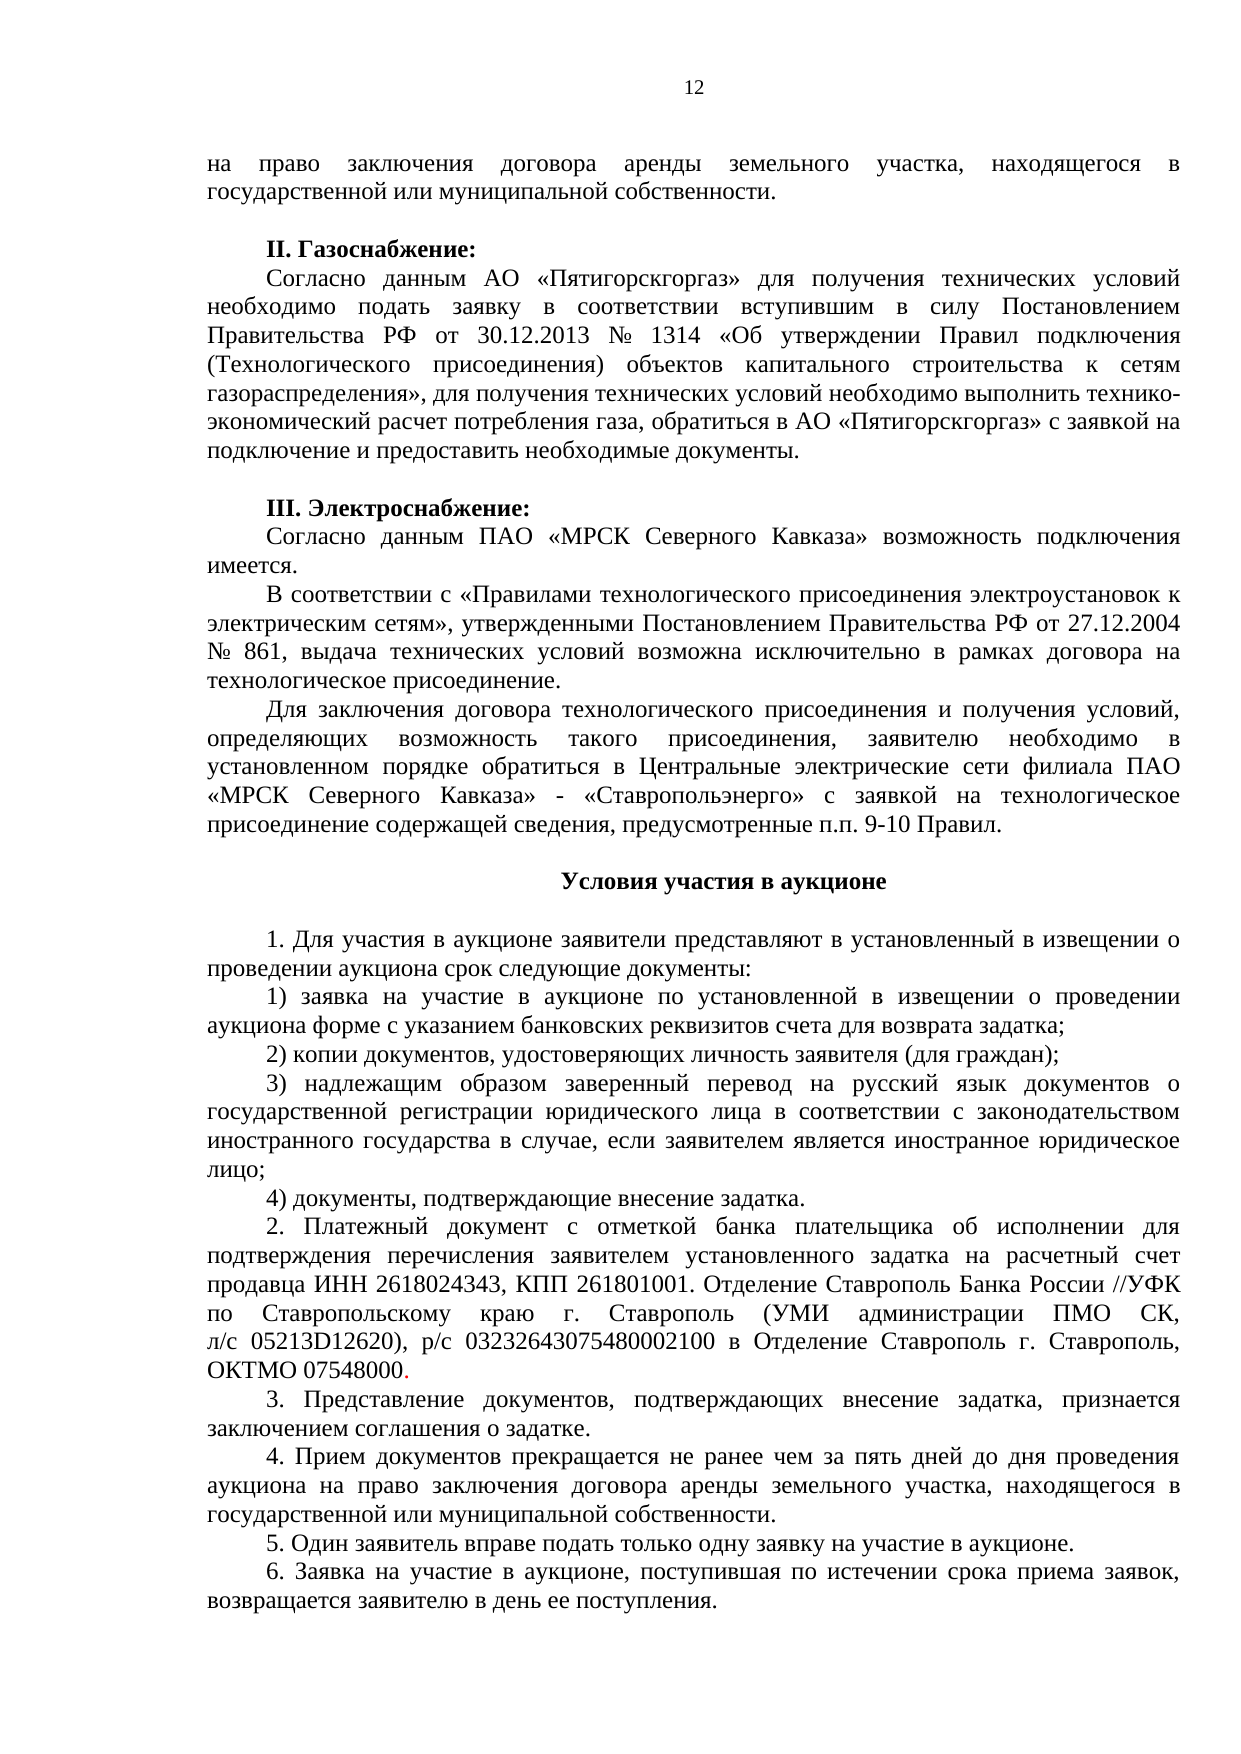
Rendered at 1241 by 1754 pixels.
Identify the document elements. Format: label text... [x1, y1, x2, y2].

text 6. Заявка на участие в аукционе, поступившая по истечении срока приема заявок, возвращается заявителю в день ее поступления. [207, 1556, 1181, 1614]
text 2) копии документов, удостоверяющих личность заявителя (для граждан); [207, 1039, 1181, 1068]
text Согласно данным ПАО «МРСК Северного Кавказа» возможность подключения имеется. [207, 521, 1181, 579]
text Условия участия в аукционе [207, 866, 1181, 895]
text 2. Платежный документ с отметкой банка плательщика об исполнении для подтверждения перечисления заявителем установленного задатка на расчетный счет продавца ИНН 2618024343, КПП 261801001. Отделение Ставрополь Банка России //УФК по Ставропольскому краю г. Ставрополь (УМИ администрации ПМО СК, л/с 05213D12620), р/с 03232643075480002100 в Отделение Ставрополь г. Ставрополь, ОКТМО 07548000. [207, 1211, 1181, 1384]
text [207, 148, 1181, 205]
text II. Газоснабжение: [207, 234, 1181, 263]
text Согласно данным АО «Пятигорскгоргаз» для получения технических условий необходимо подать заявку в соответствии вступившим в силу Постановлением Правительства РФ от 30.12.2013 № 1314 «Об утверждении Правил подключения (Технологического присоединения) объектов капитального строительства к сетям газораспределения», для получения технических условий необходимо выполнить технико-экономический расчет потребления газа, обратиться в АО «Пятигорскгоргаз» с заявкой на подключение и предоставить необходимые документы. [207, 263, 1181, 464]
text В соответствии с «Правилами технологического присоединения электроустановок к электрическим сетям», утвержденными Постановлением Правительства РФ от 27.12.2004 № 861, выдача технических условий возможна исключительно в рамках договора на технологическое присоединение. [207, 579, 1181, 694]
text III. Электроснабжение: [207, 493, 1181, 521]
text 4) документы, подтверждающие внесение задатка. [207, 1183, 1181, 1211]
text Для заключения договора технологического присоединения и получения условий, определяющих возможность такого присоединения, заявителю необходимо в установленном порядке обратиться в Центральные электрические сети филиала ПАО «МРСК Северного Кавказа» - «Ставропольэнерго» с заявкой на технологическое присоединение содержащей сведения, предусмотренные п.п. 9-10 Правил. [207, 694, 1181, 838]
text 5. Один заявитель вправе подать только одну заявку на участие в аукционе. [207, 1528, 1181, 1556]
text 3. Представление документов, подтверждающих внесение задатка, признается заключением соглашения о задатке. [207, 1384, 1181, 1441]
text 4. Прием документов прекращается не ранее чем за пять дней до дня проведения аукциона на право заключения договора аренды земельного участка, находящегося в государственной или муниципальной собственности. [207, 1441, 1181, 1528]
text 1) заявка на участие в аукционе по установленной в извещении о проведении аукциона форме с указанием банковских реквизитов счета для возврата задатка; [207, 981, 1181, 1039]
text 1. Для участия в аукционе заявители представляют в установленный в извещении о проведении аукциона срок следующие документы: [207, 924, 1181, 981]
text 3) надлежащим образом заверенный перевод на русский язык документов о государственной регистрации юридического лица в соответствии с законодательством иностранного государства в случае, если заявителем является иностранное юридическое лицо; [207, 1068, 1181, 1183]
